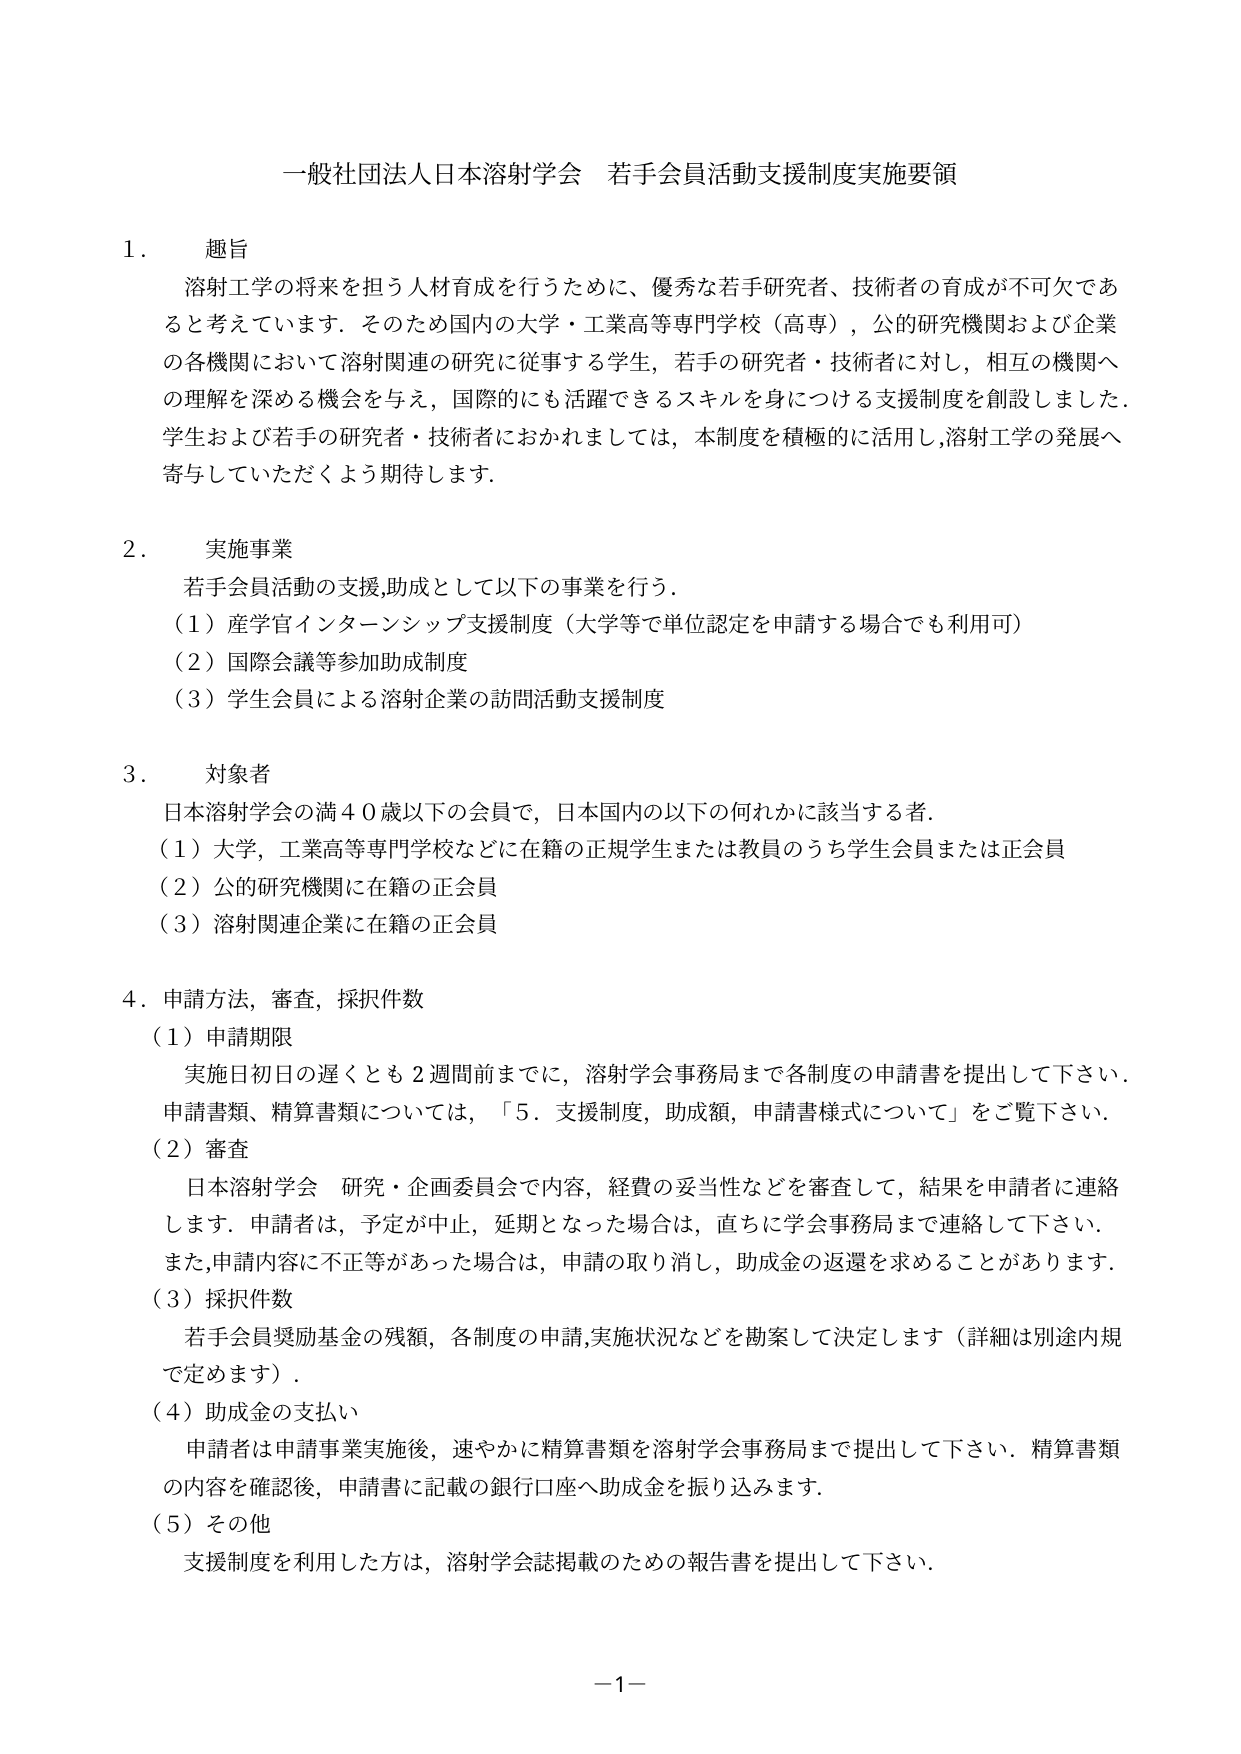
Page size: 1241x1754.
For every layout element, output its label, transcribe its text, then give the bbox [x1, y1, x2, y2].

text （３）溶射関連企業に在籍の正会員 [148, 904, 1122, 942]
text （２）審査 [118, 1129, 1122, 1167]
text （２）公的研究機関に在籍の正会員 [148, 867, 1122, 904]
text ４．申請方法，審査，採択件数 [118, 979, 1122, 1017]
text （１）申請期限 [118, 1017, 1122, 1054]
text 日本溶射学会の満４０歳以下の会員で，日本国内の以下の何れかに該当する者． [118, 792, 1122, 829]
text （５）その他 [118, 1504, 1122, 1542]
text （１）大学，工業高等専門学校などに在籍の正規学生または教員のうち学生会員または正会員 [148, 829, 1122, 867]
text （３）採択件数 [118, 1279, 1122, 1317]
text （４）助成金の支払い [118, 1392, 1122, 1429]
text 若手会員奨励基金の残額，各制度の申請,実施状況などを勘案して決定します（詳細は別途内規で定めます）． [118, 1317, 1122, 1392]
text 実施日初日の遅くとも2週間前までに，溶射学会事務局まで各制度の申請書を提出して下さい．申請書類、精算書類については，「５．支援制度，助成額，申請書様式について」をご覧下さい． [162, 1054, 1122, 1129]
text 日本溶射学会 研究・企画委員会で内容，経費の妥当性などを審査して，結果を申請者に連絡します．申請者は，予定が中止，延期となった場合は，直ちに学会事務局まで連絡して下さい．また,申請内容に不正等があった場合は，申請の取り消し，助成金の返還を求めることがあります． [118, 1167, 1122, 1279]
text 支援制度を利用した方は，溶射学会誌掲載のための報告書を提出して下さい． [118, 1542, 1122, 1579]
text 一般社団法人日本溶射学会 若手会員活動支援制度実施要領 [118, 154, 1122, 192]
text 申請者は申請事業実施後，速やかに精算書類を溶射学会事務局まで提出して下さい．精算書類の内容を確認後，申請書に記載の銀行口座へ助成金を振り込みます． [118, 1429, 1122, 1504]
list 実施事業 若手会員活動の支援,助成として以下の事業を行う. （１）産学官インターンシップ支援制度（大学等で単位認定を申請する場合でも利用可） （２）国際会議等参加助成制度 （３）学生会員による溶射企業の訪問活動支援制度 [118, 529, 1122, 754]
list 趣旨 溶射工学の将来を担う人材育成を行うために、優秀な若手研究者、技術者の育成が不可欠であると考えています．そのため国内の大学・工業高等専門学校（高専），公的研究機関および企業の各機関において溶射関連の研究に従事する学生，若手の研究者・技術者に対し，相互の機関への理解を深める機会を与え，国際的にも活躍できるスキルを身につける支援制度を創設しました．学生および若手の研究者・技術者におかれましては，本制度を積極的に活用し,溶射工学の発展へ寄与していただくよう期待します． [118, 229, 1122, 492]
list 対象者 [118, 754, 1122, 792]
